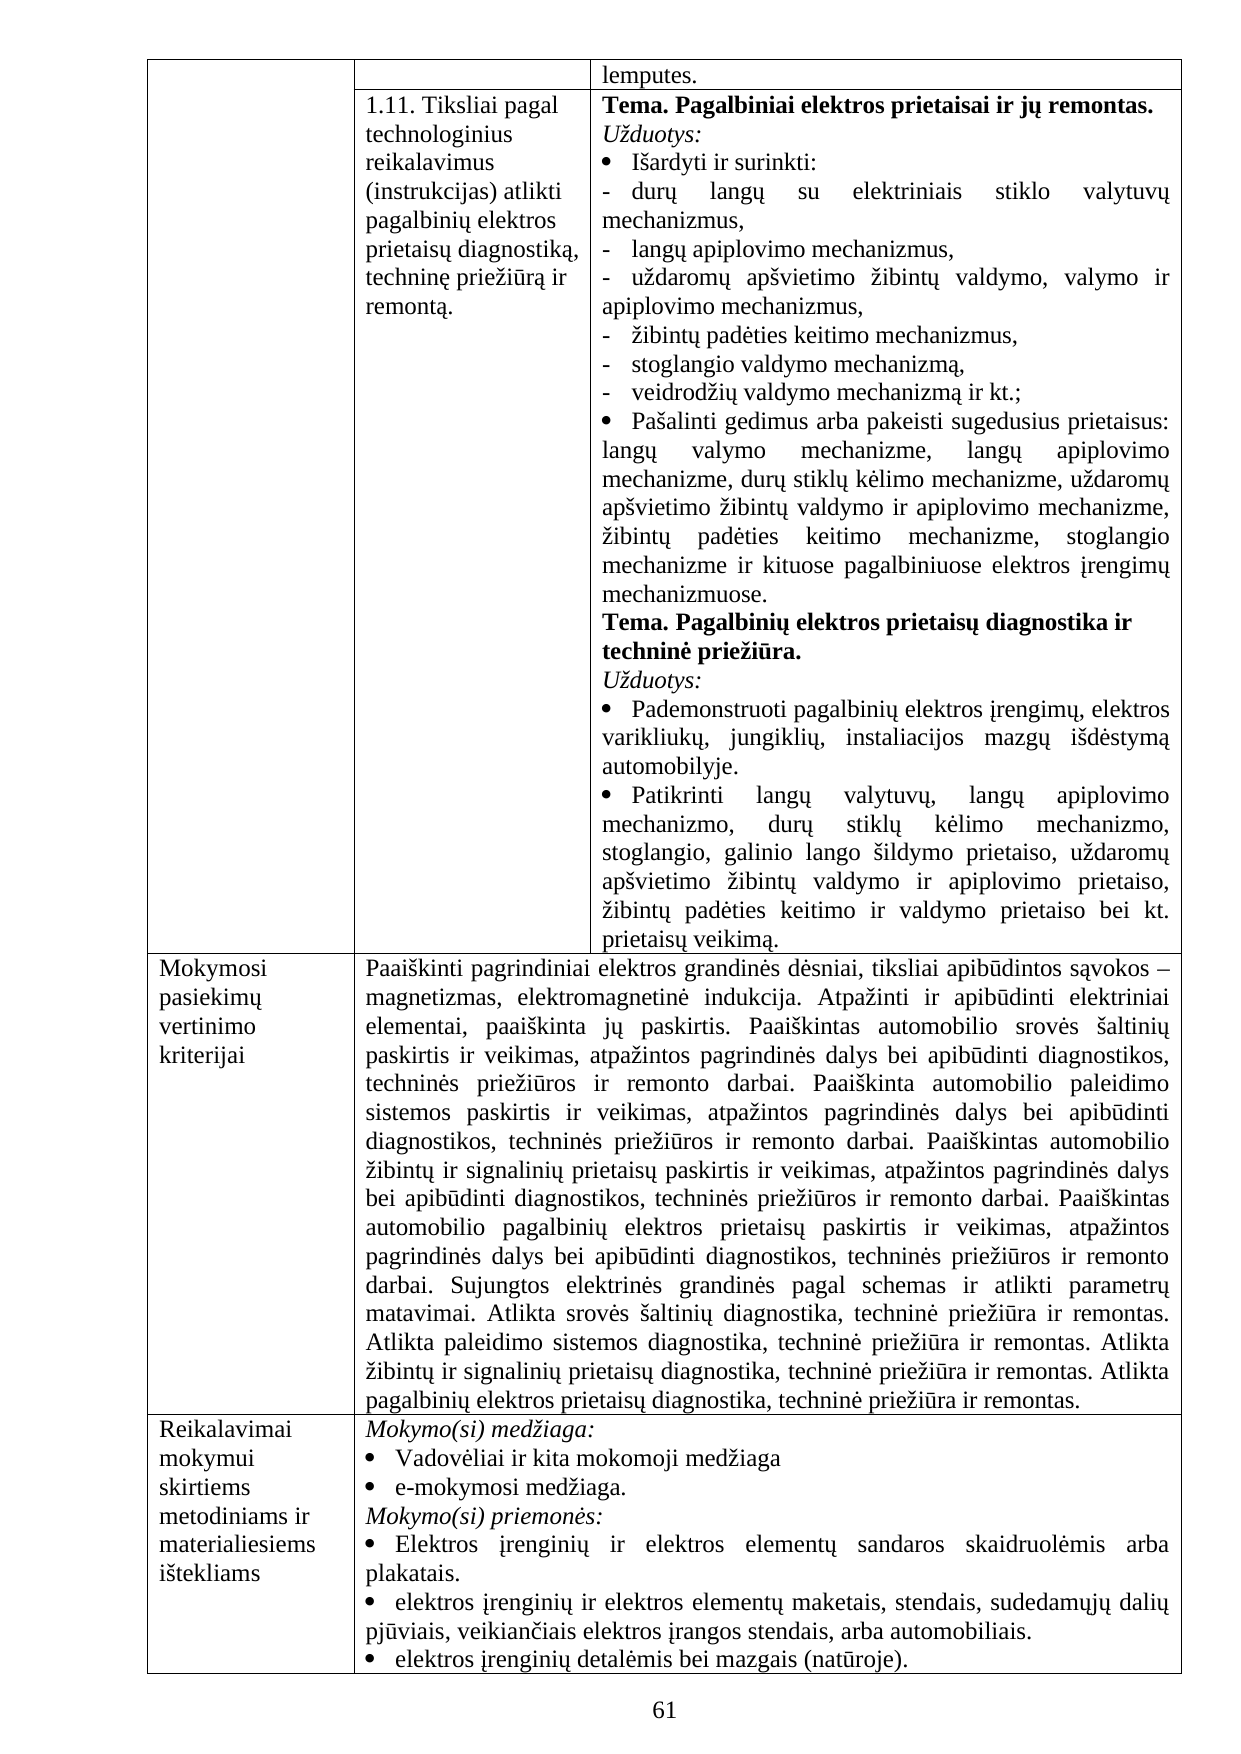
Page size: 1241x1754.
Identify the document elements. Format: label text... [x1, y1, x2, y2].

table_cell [355, 60, 590, 89]
table_cell Mokymosi pasiekimų vertinimo kriterijai [148, 954, 354, 1413]
table_cell Paaiškinti pagrindiniai elektros grandinės dėsniai, tiksliai apibūdintos sąvokos – magnetizmas, elektromagnetinė indukcija. Atpažinti ir apibūdinti elektriniai elementai, paaiškinta jų paskirtis. Paaiškintas automobilio srovės šaltinių paskirtis ir veikimas, atpažintos pagrindinės dalys bei apibūdinti diagnostikos, techninės priežiūros ir remonto darbai. Paaiškinta automobilio paleidimo sistemos paskirtis ir veikimas, atpažintos pagrindinės dalys bei apibūdinti diagnostikos, techninės priežiūros ir remonto darbai. Paaiškintas automobilio žibintų ir signalinių prietaisų paskirtis ir veikimas, atpažintos pagrindinės dalys bei apibūdinti diagnostikos, techninės priežiūros ir remonto darbai. Paaiškintas automobilio pagalbinių elektros prietaisų paskirtis ir veikimas, atpažintos pagrindinės dalys bei apibūdinti diagnostikos, techninės priežiūros ir remonto darbai. Sujungtos elektrinės grandinės pagal schemas ir atlikti parametrų matavimai. Atlikta srovės šaltinių diagnostika, techninė priežiūra ir remontas. Atlikta paleidimo sistemos diagnostika, techninė priežiūra ir remontas. Atlikta žibintų ir signalinių prietaisų diagnostika, techninė priežiūra ir remontas. Atlikta pagalbinių elektros prietaisų diagnostika, techninė priežiūra ir remontas. [355, 954, 1181, 1413]
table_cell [355, 1415, 1181, 1673]
table_cell 1.11. Tiksliai pagal technologinius reikalavimus (instrukcijas) atlikti pagalbinių elektros prietaisų diagnostiką, techninę priežiūrą ir remontą. [355, 90, 590, 952]
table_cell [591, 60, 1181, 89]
table_cell Tema. Pagalbiniai elektros prietaisai ir jų remontas. Užduotys: Išardyti ir surinkti: durų langų su elektriniais stiklo valytuvų mechanizmus, langų apiplovimo mechanizmus, uždaromų apšvietimo žibintų valdymo, valymo ir apiplovimo mechanizmus, žibintų padėties keitimo mechanizmus, stoglangio valdymo mechanizmą, veidrodžių valdymo mechanizmą ir kt.; Pašalinti gedimus arba pakeisti sugedusius prietaisus: langų valymo mechanizme, langų apiplovimo mechanizme, durų stiklų kėlimo mechanizme, uždaromų apšvietimo žibintų valdymo ir apiplovimo mechanizme, žibintų padėties keitimo mechanizme, stoglangio mechanizme ir kituose pagalbiniuose elektros įrengimų mechanizmuose. Tema. Pagalbinių elektros prietaisų diagnostika ir techninė priežiūra. Užduotys: Pademonstruoti pagalbinių elektros įrengimų, elektros varikliukų, jungiklių, instaliacijos mazgų išdėstymą automobilyje. Patikrinti langų valytuvų, langų apiplovimo mechanizmo, durų stiklų kėlimo mechanizmo, stoglangio, galinio lango šildymo prietaiso, uždaromų apšvietimo žibintų valdymo ir apiplovimo prietaiso, žibintų padėties keitimo ir valdymo prietaiso bei kt. prietaisų veikimą. [591, 90, 1181, 952]
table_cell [148, 1415, 354, 1673]
